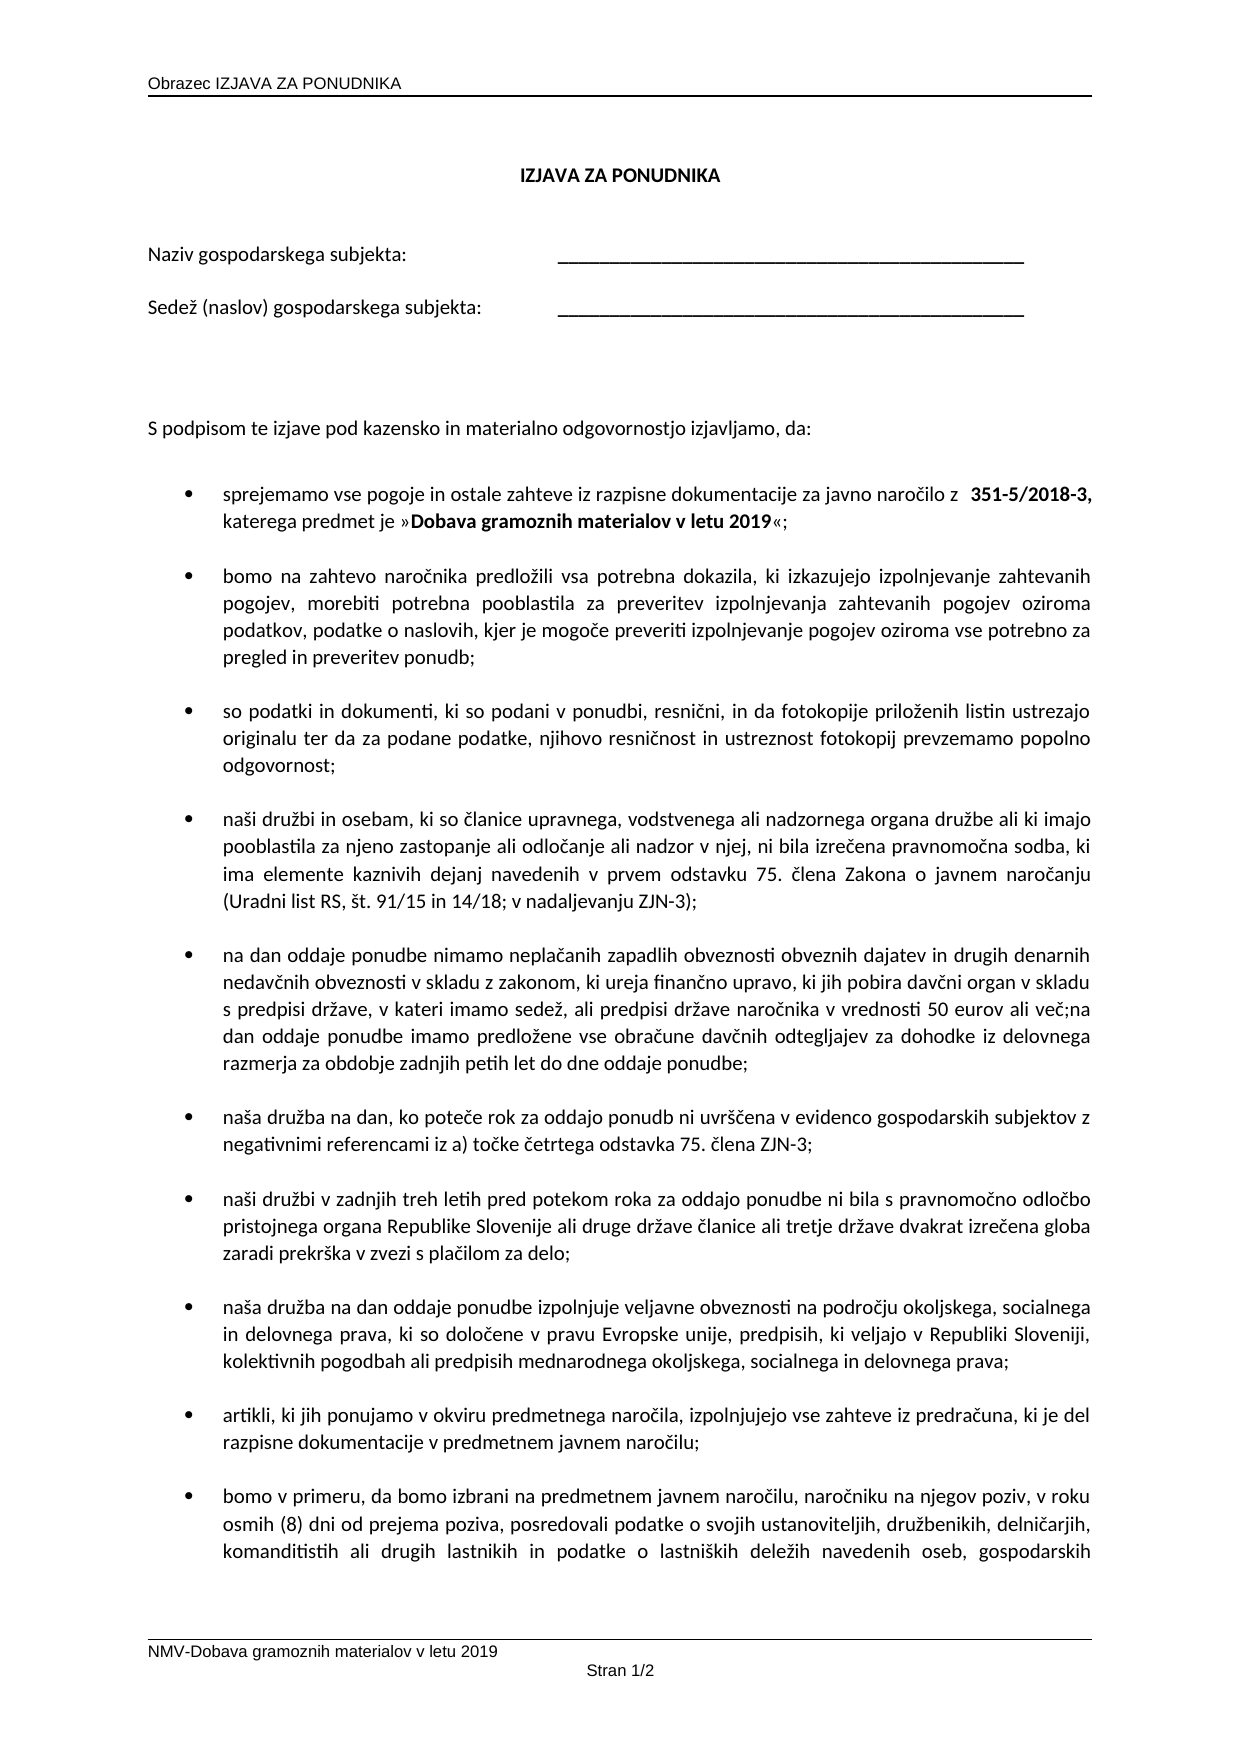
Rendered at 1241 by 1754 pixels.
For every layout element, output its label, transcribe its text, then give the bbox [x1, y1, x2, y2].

table_cell Sedež (naslov) gospodarskega subjekta: [136, 293, 546, 401]
text IZJAVA ZA PONUDNIKA [148, 160, 1092, 187]
text S podpisom te izjave pod kazensko in materialno odgovornostjo izjavljamo, da: [148, 413, 1092, 440]
table_header _____________________________________________ [546, 239, 1240, 292]
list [185, 1482, 1092, 1563]
list artikli, ki jih ponujamo v okviru predmetnega naročila, izpolnjujejo vse zahteve iz predračuna, ki je del razpisne dokumentacije v predmetnem javnem naročilu; [185, 1401, 1092, 1455]
list naša družba na dan oddaje ponudbe izpolnjuje veljavne obveznosti na področju okoljskega, socialnega in delovnega prava, ki so določene v pravu Evropske unije, predpisih, ki veljajo v Republiki Sloveniji, kolektivnih pogodbah ali predpisih mednarodnega okoljskega, socialnega in delovnega prava; [185, 1292, 1092, 1374]
list naša družba na dan, ko poteče rok za oddajo ponudb ni uvrščena v evidenco gospodarskih subjektov z negativnimi referencami iz a) točke četrtega odstavka 75. člena ZJN-3; [185, 1103, 1092, 1157]
table_cell _____________________________________________ [546, 293, 1240, 401]
list so podatki in dokumenti, ki so podani v ponudbi, resnični, in da fotokopije priloženih listin ustrezajo originalu ter da za podane podatke, njihovo resničnost in ustreznost fotokopij prevzemamo popolno odgovornost; [185, 697, 1092, 778]
table_header Naziv gospodarskega subjekta: [136, 239, 546, 292]
list naši družbi v zadnjih treh letih pred potekom roka za oddajo ponudbe ni bila s pravnomočno odločbo pristojnega organa Republike Slovenije ali druge države članice ali tretje države dvakrat izrečena globa zaradi prekrška v zvezi s plačilom za delo; [185, 1184, 1092, 1265]
list na dan oddaje ponudbe nimamo neplačanih zapadlih obveznosti obveznih dajatev in drugih denarnih nedavčnih obveznosti v skladu z zakonom, ki ureja finančno upravo, ki jih pobira davčni organ v skladu s predpisi države, v kateri imamo sedež, ali predpisi države naročnika v vrednosti 50 eurov ali več;na dan oddaje ponudbe imamo predložene vse obračune davčnih odtegljajev za dohodke iz delovnega razmerja za obdobje zadnjih petih let do dne oddaje ponudbe; [185, 940, 1092, 1076]
list bomo na zahtevo naročnika predložili vsa potrebna dokazila, ki izkazujejo izpolnjevanje zahtevanih pogojev, morebiti potrebna pooblastila za preveritev izpolnjevanja zahtevanih pogojev oziroma podatkov, podatke o naslovih, kjer je mogoče preveriti izpolnjevanje pogojev oziroma vse potrebno za pregled in preveritev ponudb; [185, 561, 1092, 669]
list sprejemamo vse pogoje in ostale zahteve iz razpisne dokumentacije za javno naročilo z 351-5/2018-3, katerega predmet je »Dobava gramoznih materialov v letu 2019«; [185, 480, 1092, 534]
list naši družbi in osebam, ki so članice upravnega, vodstvenega ali nadzornega organa družbe ali ki imajo pooblastila za njeno zastopanje ali odločanje ali nadzor v njej, ni bila izrečena pravnomočna sodba, ki ima elemente kaznivih dejanj navedenih v prvem odstavku 75. člena Zakona o javnem naročanju (Uradni list RS, št. 91/15 in 14/18; v nadaljevanju ZJN-3); [185, 805, 1092, 913]
